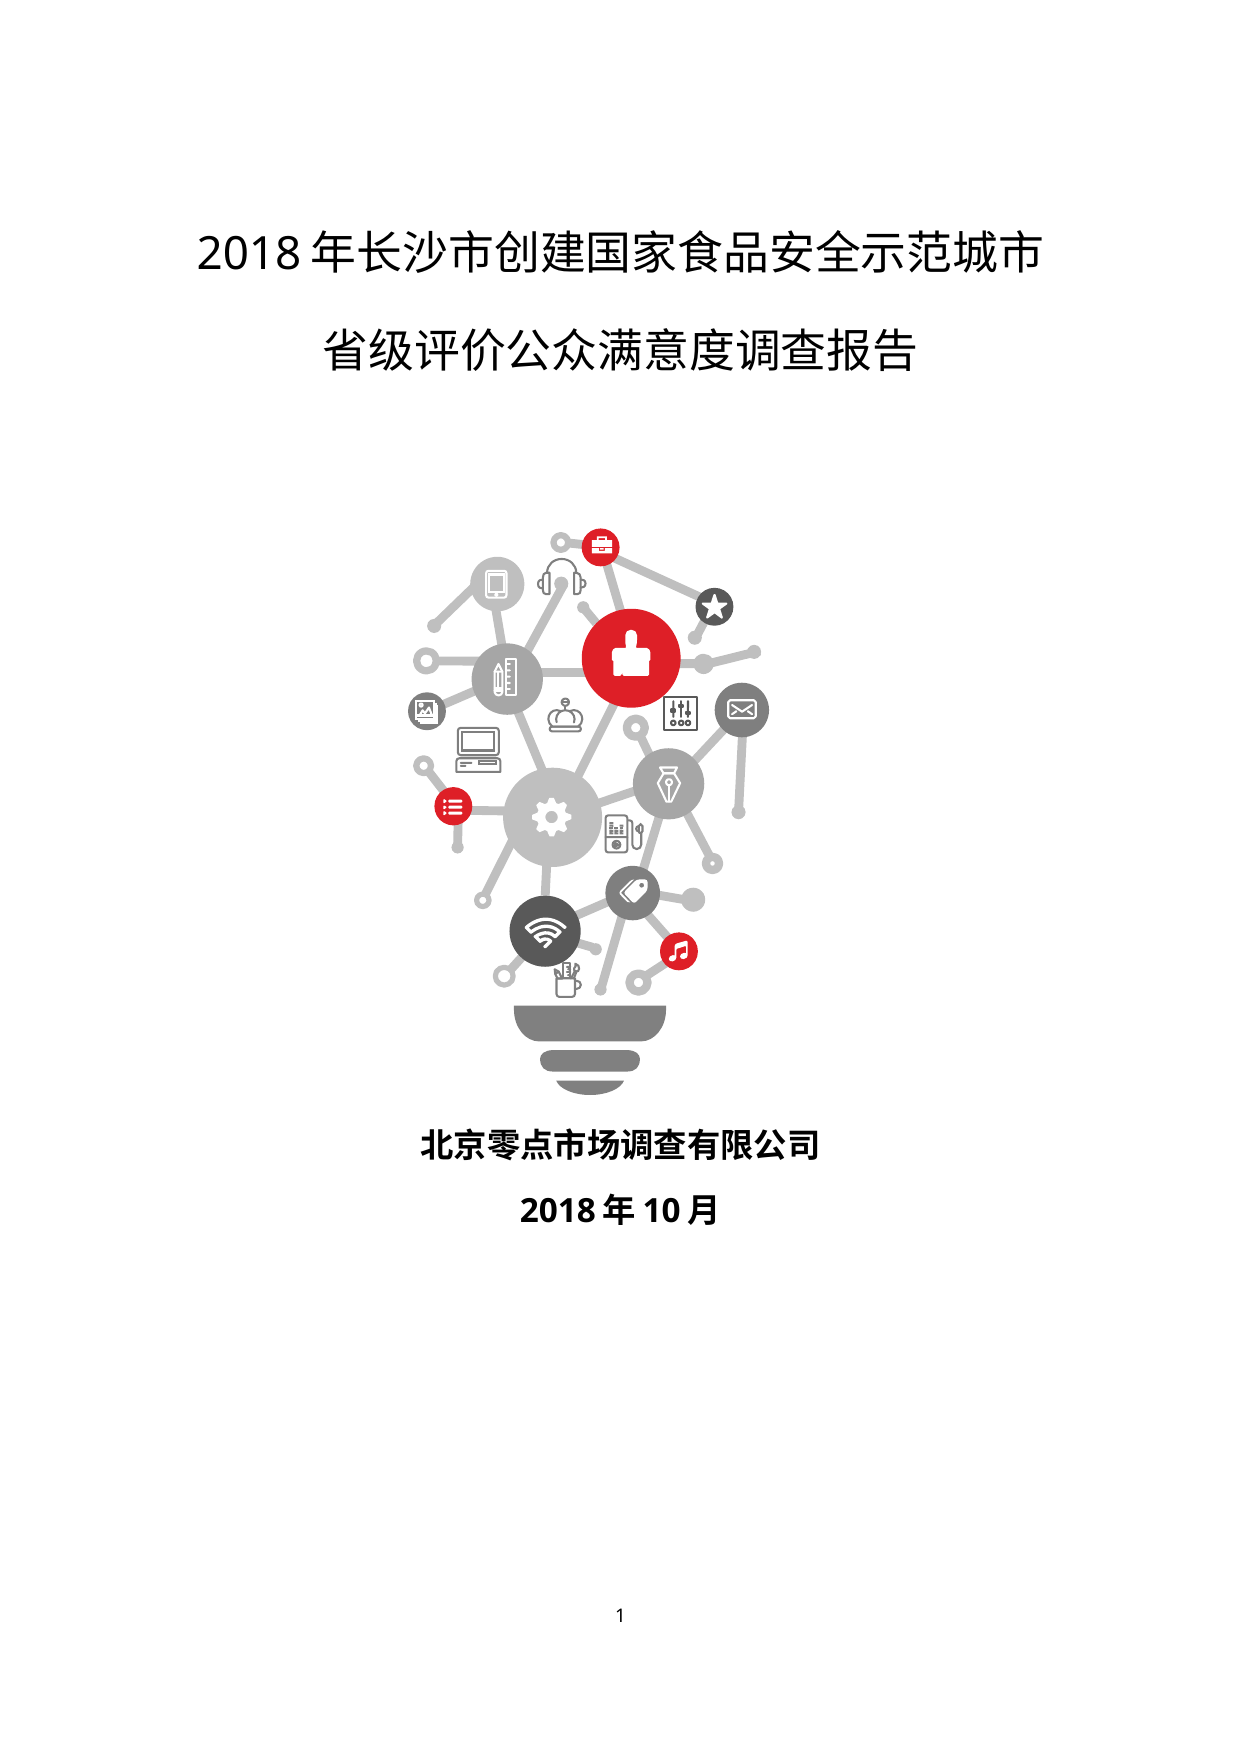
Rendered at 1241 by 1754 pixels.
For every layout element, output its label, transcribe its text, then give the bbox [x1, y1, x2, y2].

text 2018年10月 [153, 1176, 1087, 1241]
text 省级评价公众满意度调查报告 [153, 298, 1087, 396]
text 北京零点市场调查有限公司 [153, 1111, 1087, 1176]
text 2018年长沙市创建国家食品安全示范城市 [153, 201, 1087, 298]
